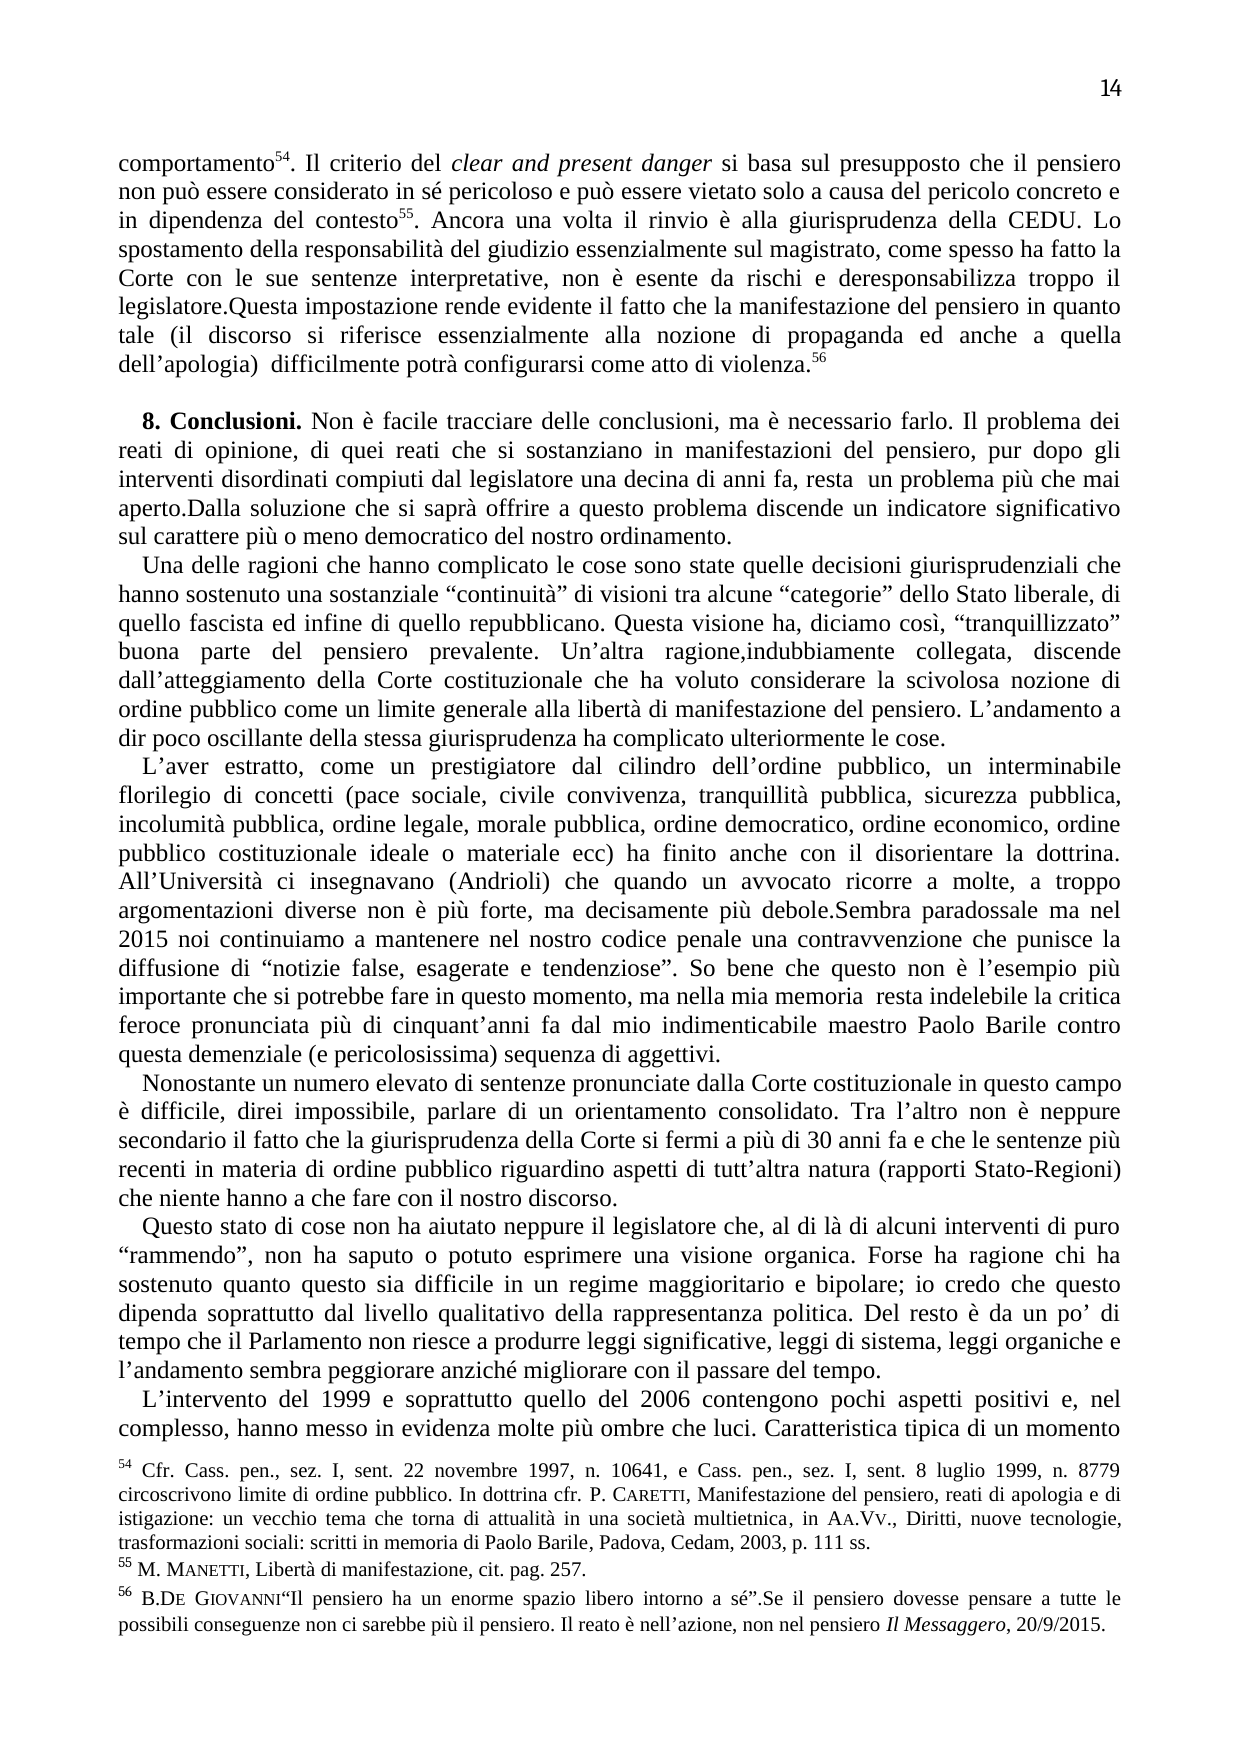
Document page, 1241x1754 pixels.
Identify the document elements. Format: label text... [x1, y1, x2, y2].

text Questo stato di cose non ha aiutato neppure il legislatore che, al di là di alcuni interventi di puro “rammendo”, non ha saputo o potuto esprimere una visione organica. Forse ha ragione chi ha sostenuto quanto questo sia difficile in un regime maggioritario e bipolare; io credo che questo dipenda soprattutto dal livello qualitativo della rappresentanza politica. Del resto è da un po’ di tempo che il Parlamento non riesce a produrre leggi significative, leggi di sistema, leggi organiche e l’andamento sembra peggiorare anziché migliorare con il passare del tempo. [118, 1211, 1122, 1384]
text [118, 148, 1122, 378]
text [118, 1384, 1122, 1441]
text Nonostante un numero elevato di sentenze pronunciate dalla Corte costituzionale in questo campo è difficile, direi impossibile, parlare di un orientamento consolidato. Tra l’altro non è neppure secondario il fatto che la giurisprudenza della Corte si fermi a più di 30 anni fa e che le sentenze più recenti in materia di ordine pubblico riguardino aspetti di tutt’altra natura (rapporti Stato-Regioni) che niente hanno a che fare con il nostro discorso. [118, 1068, 1122, 1211]
text 8. Conclusioni. Non è facile tracciare delle conclusioni, ma è necessario farlo. Il problema dei reati di opinione, di quei reati che si sostanziano in manifestazioni del pensiero, pur dopo gli interventi disordinati compiuti dal legislatore una decina di anni fa, resta un problema più che mai aperto.Dalla soluzione che si saprà offrire a questo problema discende un indicatore significativo sul carattere più o meno democratico del nostro ordinamento. [118, 406, 1122, 550]
text L’aver estratto, come un prestigiatore dal cilindro dell’ordine pubblico, un interminabile florilegio di concetti (pace sociale, civile convivenza, tranquillità pubblica, sicurezza pubblica, incolumità pubblica, ordine legale, morale pubblica, ordine democratico, ordine economico, ordine pubblico costituzionale ideale o materiale ecc) ha finito anche con il disorientare la dottrina. All’Università ci insegnavano (Andrioli) che quando un avvocato ricorre a molte, a troppo argomentazioni diverse non è più forte, ma decisamente più debole.Sembra paradossale ma nel 2015 noi continuiamo a mantenere nel nostro codice penale una contravvenzione che punisce la diffusione di “notizie false, esagerate e tendenziose”. So bene che questo non è l’esempio più importante che si potrebbe fare in questo momento, ma nella mia memoria resta indelebile la critica feroce pronunciata più di cinquant’anni fa dal mio indimenticabile maestro Paolo Barile contro questa demenziale (e pericolosissima) sequenza di aggettivi. [118, 751, 1122, 1068]
text Una delle ragioni che hanno complicato le cose sono state quelle decisioni giurisprudenziali che hanno sostenuto una sostanziale “continuità” di visioni tra alcune “categorie” dello Stato liberale, di quello fascista ed infine di quello repubblicano. Questa visione ha, diciamo così, “tranquillizzato” buona parte del pensiero prevalente. Un’altra ragione,indubbiamente collegata, discende dall’atteggiamento della Corte costituzionale che ha voluto considerare la scivolosa nozione di ordine pubblico come un limite generale alla libertà di manifestazione del pensiero. L’andamento a dir poco oscillante della stessa giurisprudenza ha complicato ulteriormente le cose. [118, 550, 1122, 751]
